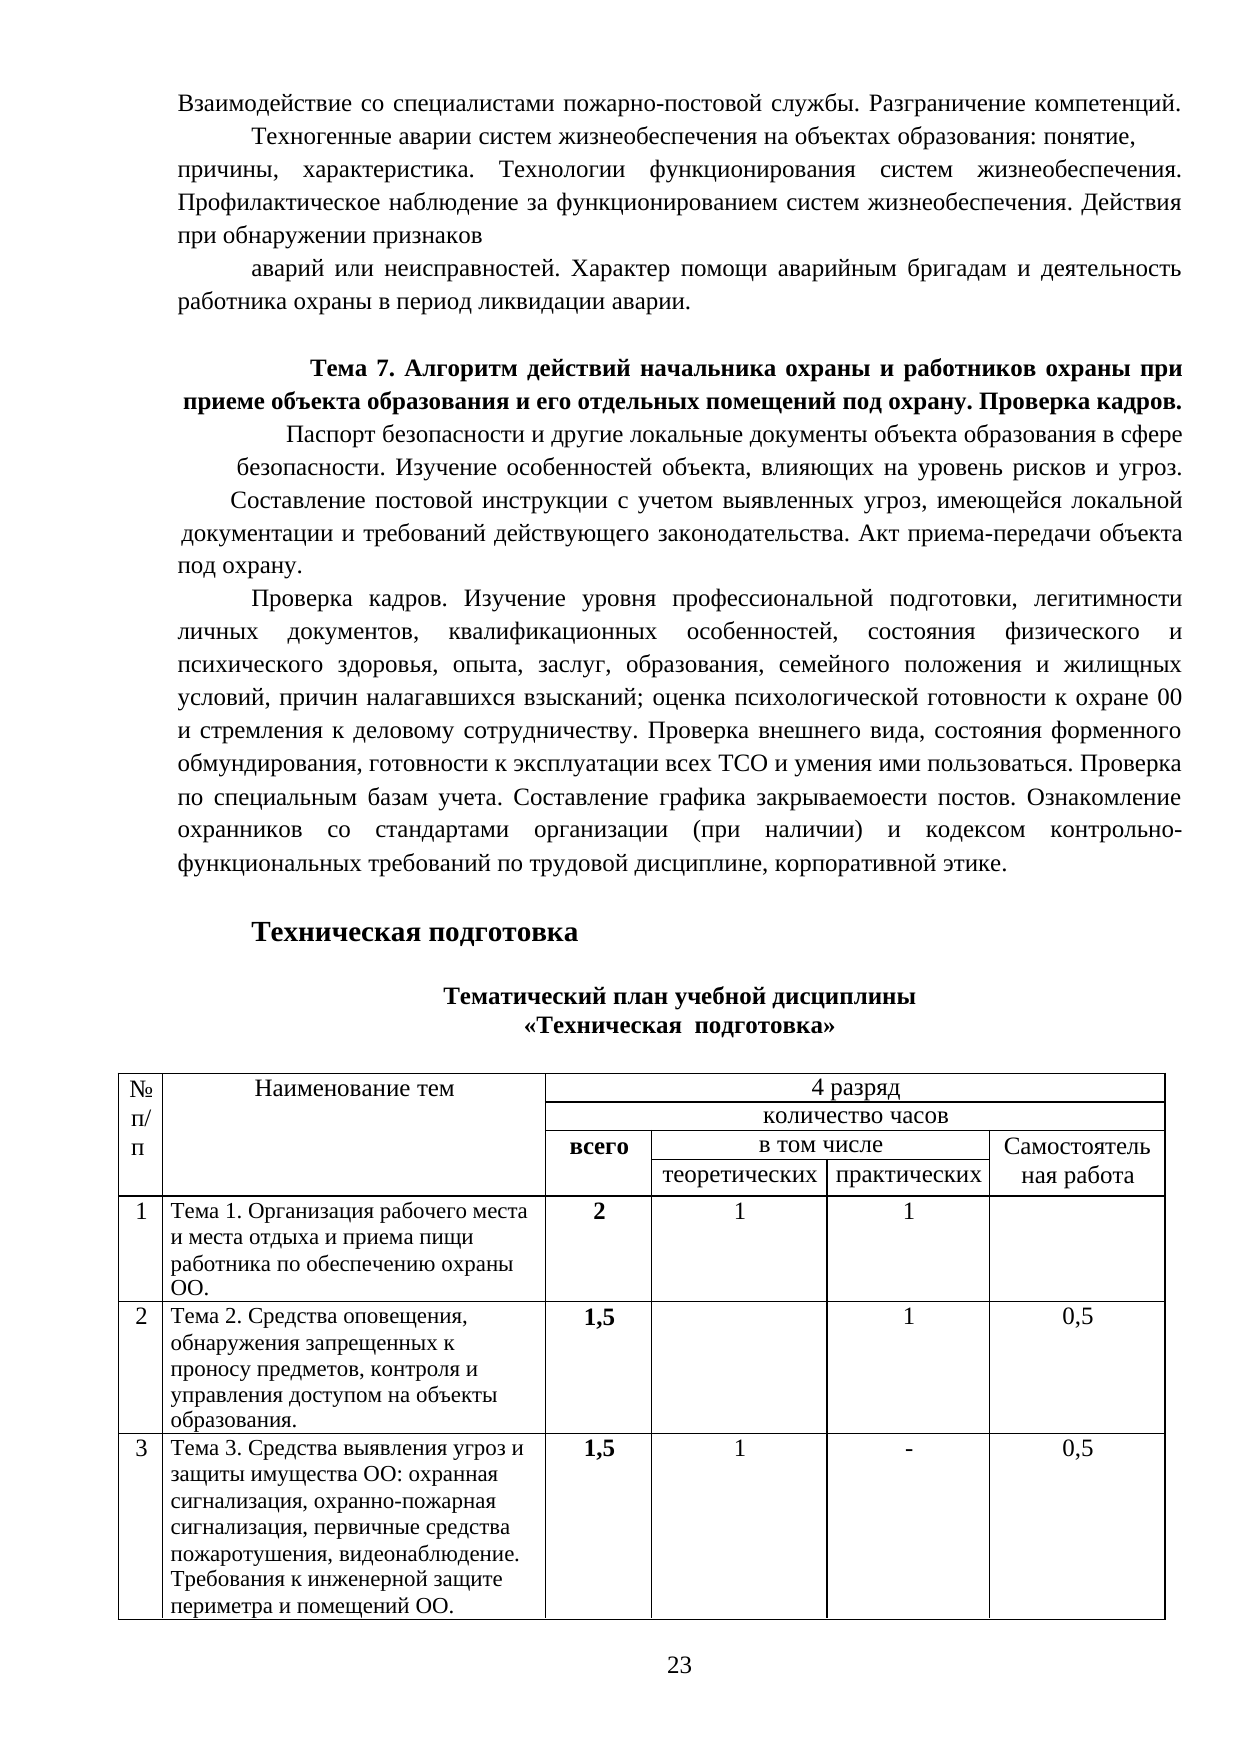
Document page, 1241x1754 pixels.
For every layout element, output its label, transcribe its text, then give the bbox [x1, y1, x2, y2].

text причины, характеристика. Технологии функционирования систем жизнеобеспечения. Профилактическое наблюдение за функционированием систем жизнеобеспечения. Действия при обнаружении признаков [177, 154, 1182, 249]
table_cell 1 [652, 1197, 826, 1301]
table_cell 1 [828, 1302, 989, 1433]
table_cell 0,5 [990, 1434, 1164, 1618]
table_cell 1,5 [546, 1434, 651, 1618]
table_cell [652, 1302, 826, 1433]
table_cell 1 [652, 1434, 826, 1618]
table_cell Тема 3. Средства выявления угроз и защиты имущества ОО: охранная сигнализация, охранно-пожарная сигнализация, первичные средства пожаротушения, видеонаблюдение. Требования к инженерной защите периметра и помещений ОО. [163, 1434, 545, 1618]
table_cell практических [828, 1160, 989, 1195]
table_cell 1 [828, 1197, 989, 1301]
text аварий или неисправностей. Характер помощи аварийным бригадам и деятельность работника охраны в период ликвидации аварии. [177, 253, 1182, 315]
table_cell - [828, 1434, 989, 1618]
table_cell 2 [119, 1302, 162, 1433]
text Проверка кадров. Изучение уровня профессиональной подготовки, легитимности личных документов, квалификационных особенностей, состояния физического и психического здоровья, опыта, заслуг, образования, семейного положения и жилищных условий, причин налагавшихся взысканий; оценка психологической готовности к охране 00 и стремления к деловому сотрудничеству. Проверка внешнего вида, состояния форменного обмундирования, готовности к эксплуатации всех ТСО и умения ими пользоваться. Проверка по специальным базам учета. Составление графика закрываемоести постов. Ознакомление охранников со стандартами организации (при наличии) и кодексом контрольно- функциональных требований по трудовой дисциплине, корпоративной этике. [177, 583, 1182, 876]
table_cell количество часов [546, 1103, 1164, 1130]
table_cell всего [546, 1131, 651, 1195]
table_header № п/ п [119, 1074, 162, 1195]
table_cell в том числе [652, 1131, 989, 1159]
table_cell 1,5 [546, 1302, 651, 1433]
subtitle Техническая подготовка [251, 914, 1194, 948]
table_header 4 разряд [546, 1074, 1164, 1101]
text Взаимодействие со специалистами пожарно-постовой службы. Разграничение компетенций. Техногенные аварии систем жизнеобеспечения на объектах образования: понятие, [177, 88, 1182, 150]
table_cell Тема 1. Организация рабочего места и места отдыха и приема пищи работника по обеспечению охраны ОО. [163, 1197, 545, 1301]
table_cell 2 [546, 1197, 651, 1301]
subtitle Тематический план учебной дисциплины [441, 981, 918, 1010]
table_cell 3 [119, 1434, 162, 1618]
table_cell [990, 1197, 1164, 1301]
table_cell 1 [119, 1197, 162, 1301]
table_cell Самостоятель ная работа [990, 1131, 1164, 1195]
text под охрану. [177, 551, 1194, 579]
table_cell 0,5 [990, 1302, 1164, 1433]
text Тема 7. Алгоритм действий начальника охраны и работников охраны при приеме объекта образования и его отдельных помещений под охрану. Проверка кадров. Паспорт безопасности и другие локальные документы объекта образования в сфере безопасности. Изучение особенностей объекта, влияющих на уровень рисков и угроз. Составление постовой инструкции с учетом выявленных угроз, имеющейся локальной документации и требований действующего законодательства. Акт приема-передачи объекта [177, 353, 1182, 547]
table_header Наименование тем [163, 1074, 545, 1195]
table_cell Тема 2. Средства оповещения, обнаружения запрещенных к проносу предметов, контроля и управления доступом на объекты образования. [163, 1302, 545, 1433]
text «Техническая подготовка» [441, 1010, 918, 1039]
table_cell теоретических [652, 1160, 826, 1195]
